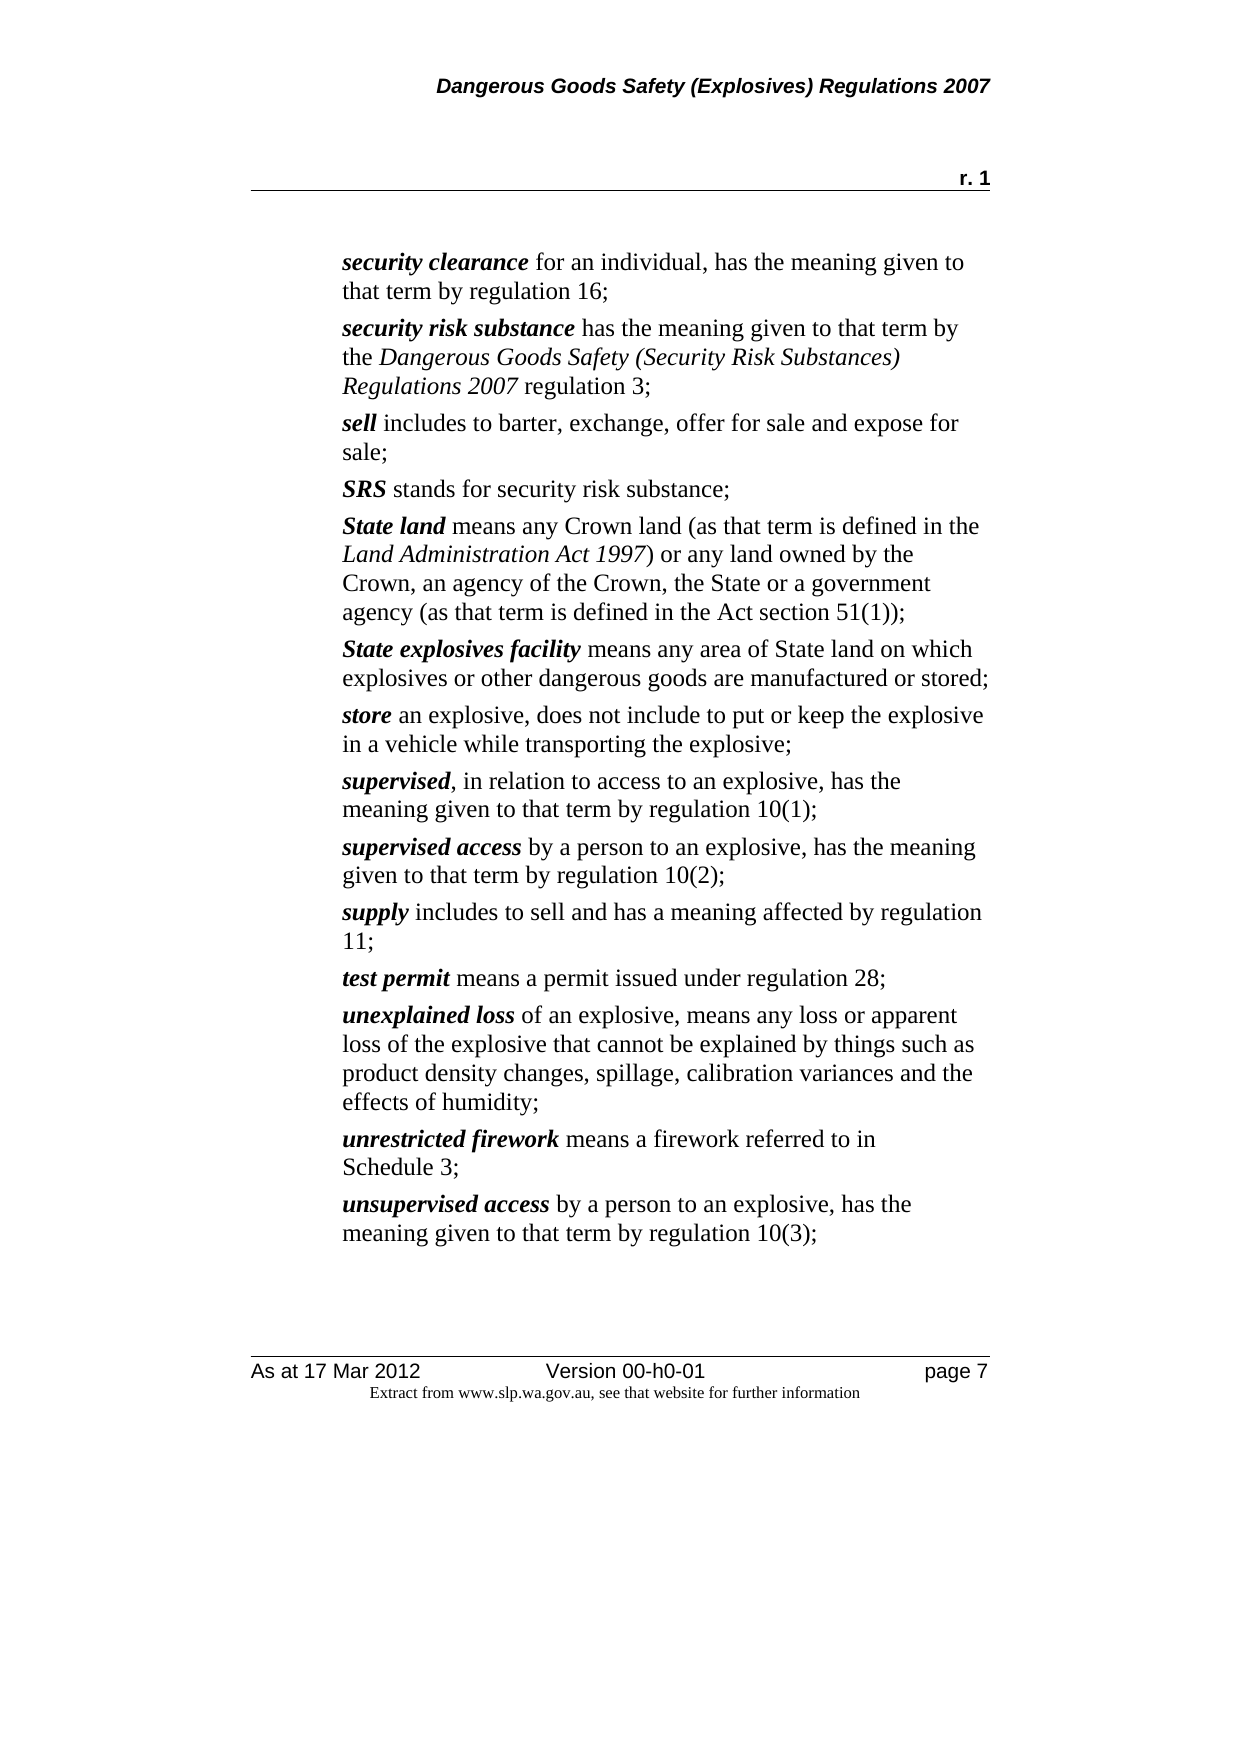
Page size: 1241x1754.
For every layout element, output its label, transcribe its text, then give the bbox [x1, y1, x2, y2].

text SRS stands for security risk substance; [251, 474, 990, 502]
text unrestricted firework means a firework referred to in Schedule 3; [251, 1124, 990, 1181]
text store an explosive, does not include to put or keep the explosive in a vehicle while transporting the explosive; [251, 700, 990, 757]
text security clearance for an individual, has the meaning given to that term by regulation 16; [251, 247, 990, 305]
text supervised access by a person to an explosive, has the meaning given to that term by regulation 10(2); [251, 832, 990, 889]
text security risk substance has the meaning given to that term by the Dangerous Goods Safety (Security Risk Substances) Regulations 2007 regulation 3; [251, 313, 990, 399]
text supply includes to sell and has a meaning affected by regulation 11; [251, 897, 990, 955]
text State land means any Crown land (as that term is defined in the Land Administration Act 1997) or any land owned by the Crown, an agency of the Crown, the State or a government agency (as that term is defined in the Act section 51(1)); [251, 511, 990, 626]
text unexplained loss of an explosive, means any loss or apparent loss of the explosive that cannot be explained by things such as product density changes, spillage, calibration variances and the effects of humidity; [251, 1000, 990, 1115]
text test permit means a permit issued under regulation 28; [251, 963, 990, 992]
text supervised, in relation to access to an explosive, has the meaning given to that term by regulation 10(1); [251, 766, 990, 823]
text State explosives facility means any area of State land on which explosives or other dangerous goods are manufactured or stored; [251, 634, 990, 692]
text unsupervised access by a person to an explosive, has the meaning given to that term by regulation 10(3); [251, 1189, 990, 1247]
text sell includes to barter, exchange, offer for sale and expose for sale; [251, 408, 990, 465]
